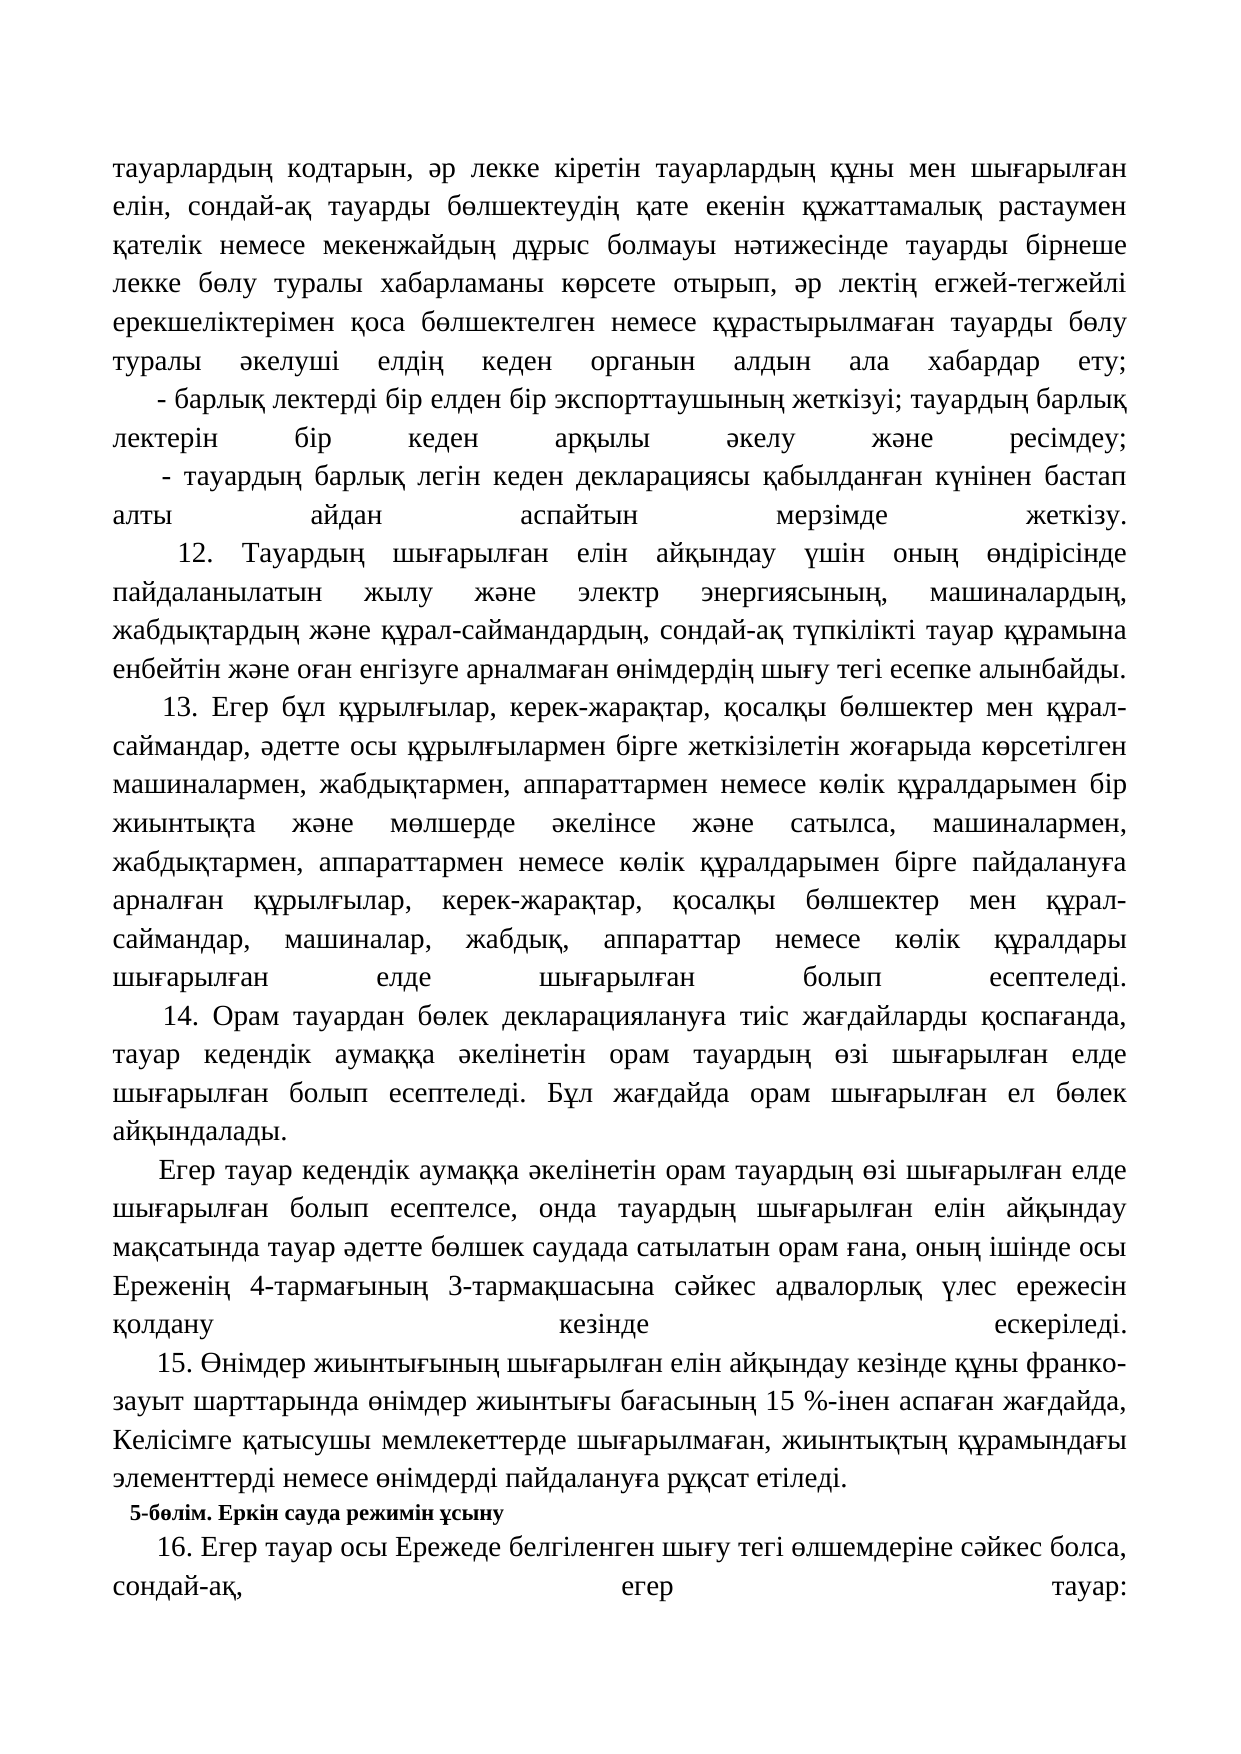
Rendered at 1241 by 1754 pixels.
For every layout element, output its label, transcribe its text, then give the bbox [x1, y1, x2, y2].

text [112, 150, 1128, 1494]
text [112, 1529, 1128, 1601]
text 5-бөлім. Еркін сауда режимін ұсыну [112, 1499, 1128, 1525]
